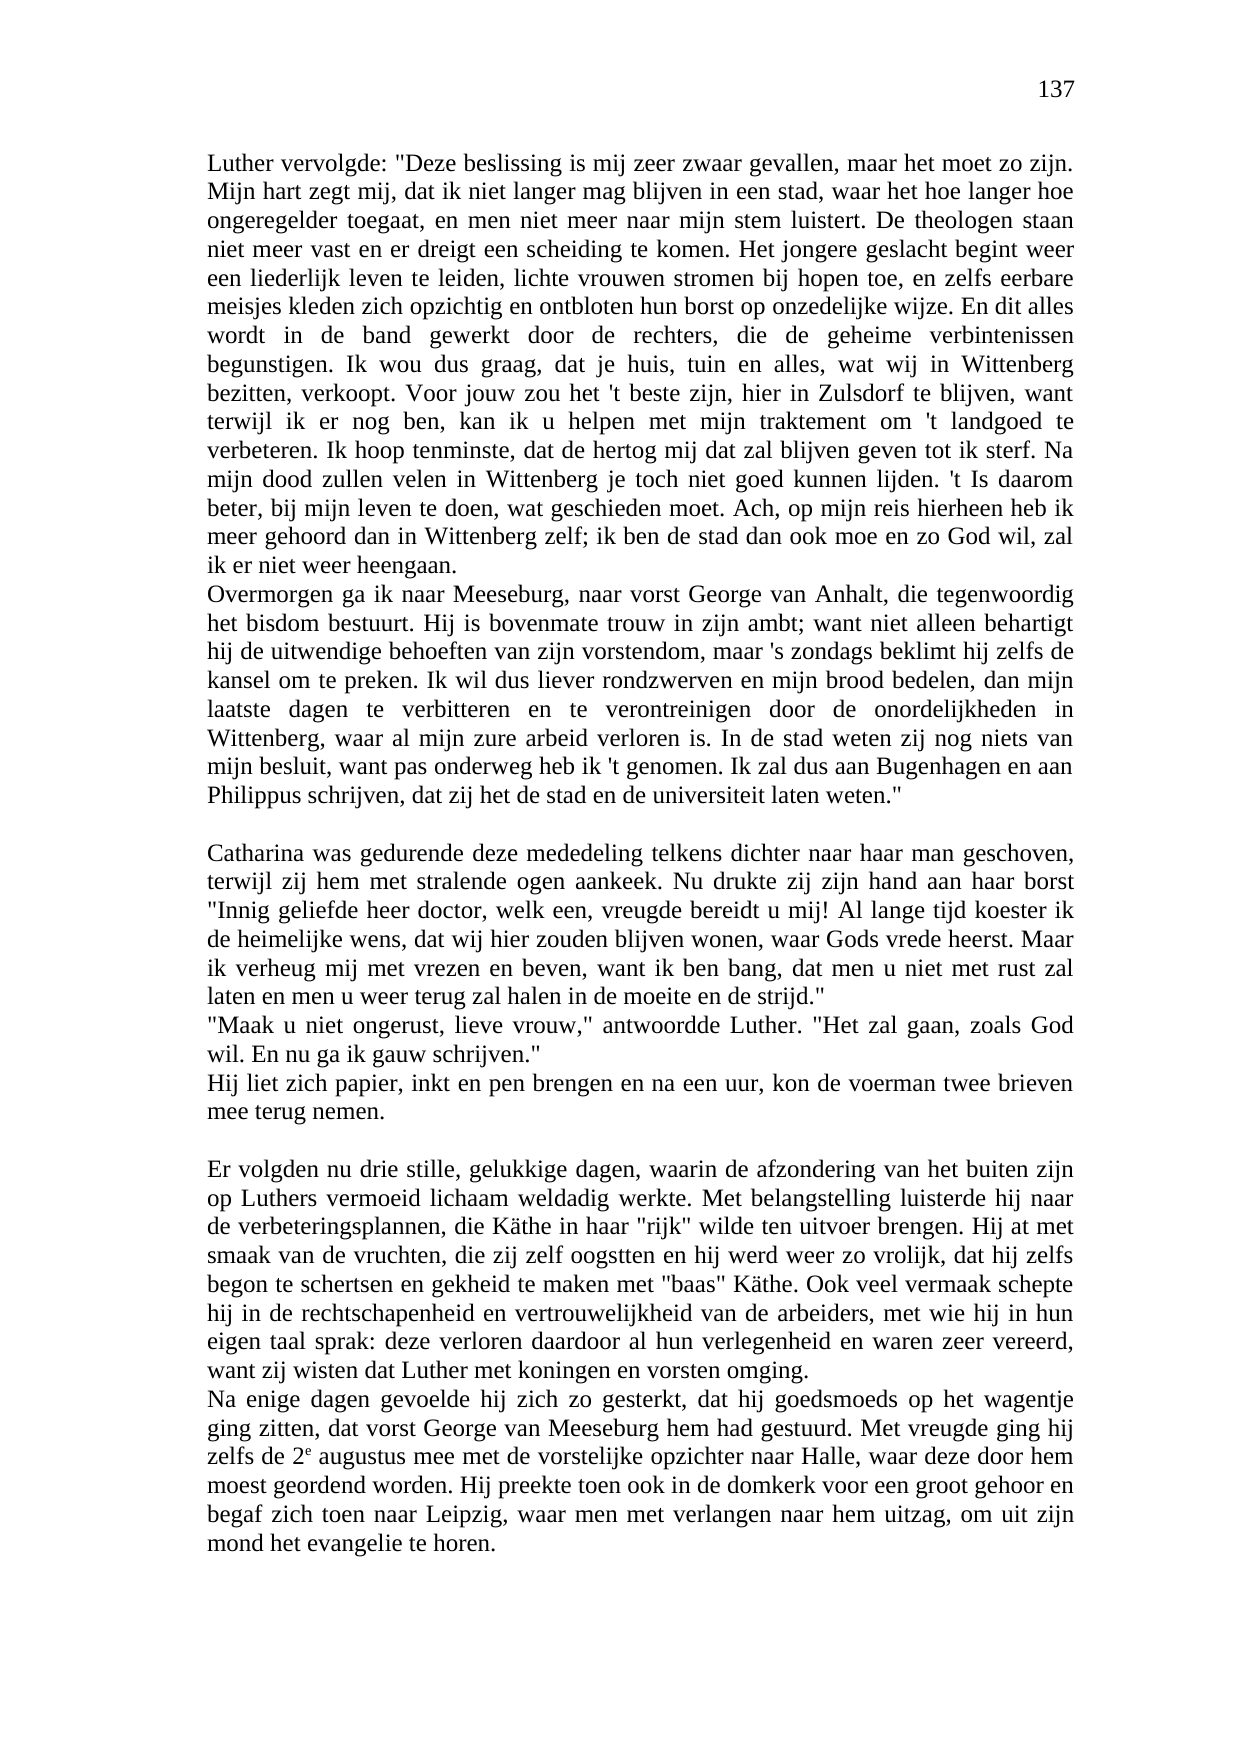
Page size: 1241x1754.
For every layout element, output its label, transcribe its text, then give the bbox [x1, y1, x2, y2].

text Er volgden nu drie stille, gelukkige dagen, waarin de afzondering van het buiten zijn op Luthers vermoeid lichaam weldadig werkte. Met belangstelling luisterde hij naar de verbeteringsplannen, die Käthe in haar "rijk" wilde ten uitvoer brengen. Hij at met smaak van de vruchten, die zij zelf oogstten en hij werd weer zo vrolijk, dat hij zelfs begon te schertsen en gekheid te maken met "baas" Käthe. Ook veel vermaak schepte hij in de rechtschapenheid en vertrouwelijkheid van de arbeiders, met wie hij in hun eigen taal sprak: deze verloren daardoor al hun verlegenheid en waren zeer vereerd, want zij wisten dat Luther met koningen en vorsten omging. [207, 1154, 1075, 1384]
text Hij liet zich papier, inkt en pen brengen en na een uur, kon de voerman twee brieven mee terug nemen. [207, 1068, 1075, 1125]
text "Maak u niet ongerust, lieve vrouw," antwoordde Luther. "Het zal gaan, zoals God wil. En nu ga ik gauw schrijven." [207, 1010, 1075, 1068]
text Luther vervolgde: "Deze beslissing is mij zeer zwaar gevallen, maar het moet zo zijn. Mijn hart zegt mij, dat ik niet langer mag blijven in een stad, waar het hoe langer hoe ongeregelder toegaat, en men niet meer naar mijn stem luistert. De theologen staan niet meer vast en er dreigt een scheiding te komen. Het jongere geslacht begint weer een liederlijk leven te leiden, lichte vrouwen stromen bij hopen toe, en zelfs eerbare meisjes kleden zich opzichtig en ontbloten hun borst op onzedelijke wijze. En dit alles wordt in de band gewerkt door de rechters, die de geheime verbintenissen begunstigen. Ik wou dus graag, dat je huis, tuin en alles, wat wij in Wittenberg bezitten, verkoopt. Voor jouw zou het 't beste zijn, hier in Zulsdorf te blijven, want terwijl ik er nog ben, kan ik u helpen met mijn traktement om 't landgoed te verbeteren. Ik hoop tenminste, dat de hertog mij dat zal blijven geven tot ik sterf. Na mijn dood zullen velen in Wittenberg je toch niet goed kunnen lijden. 't Is daarom beter, bij mijn leven te doen, wat geschieden moet. Ach, op mijn reis hierheen heb ik meer gehoord dan in Wittenberg zelf; ik ben de stad dan ook moe en zo God wil, zal ik er niet weer heengaan. [207, 148, 1075, 579]
text Catharina was gedurende deze mededeling telkens dichter naar haar man geschoven, terwijl zij hem met stralende ogen aankeek. Nu drukte zij zijn hand aan haar borst "Innig geliefde heer doctor, welk een, vreugde bereidt u mij! Al lange tijd koester ik de heimelijke wens, dat wij hier zouden blijven wonen, waar Gods vrede heerst. Maar ik verheug mij met vrezen en beven, want ik ben bang, dat men u niet met rust zal laten en men u weer terug zal halen in de moeite en de strijd." [207, 838, 1075, 1010]
text Overmorgen ga ik naar Meeseburg, naar vorst George van Anhalt, die tegenwoordig het bisdom bestuurt. Hij is bovenmate trouw in zijn ambt; want niet alleen behartigt hij de uitwendige behoeften van zijn vorstendom, maar 's zondags beklimt hij zelfs de kansel om te preken. Ik wil dus liever rondzwerven en mijn brood bedelen, dan mijn laatste dagen te verbitteren en te verontreinigen door de onordelijkheden in Wittenberg, waar al mijn zure arbeid verloren is. In de stad weten zij nog niets van mijn besluit, want pas onderweg heb ik 't genomen. Ik zal dus aan Bugenhagen en aan Philippus schrijven, dat zij het de stad en de universiteit laten weten." [207, 579, 1075, 809]
text Na enige dagen gevoelde hij zich zo gesterkt, dat hij goedsmoeds op het wagentje ging zitten, dat vorst George van Meeseburg hem had gestuurd. Met vreugde ging hij zelfs de 2e augustus mee met de vorstelijke opzichter naar Halle, waar deze door hem moest geordend worden. Hij preekte toen ook in de domkerk voor een groot gehoor en begaf zich toen naar Leipzig, waar men met verlangen naar hem uitzag, om uit zijn mond het evangelie te horen. [207, 1384, 1075, 1556]
